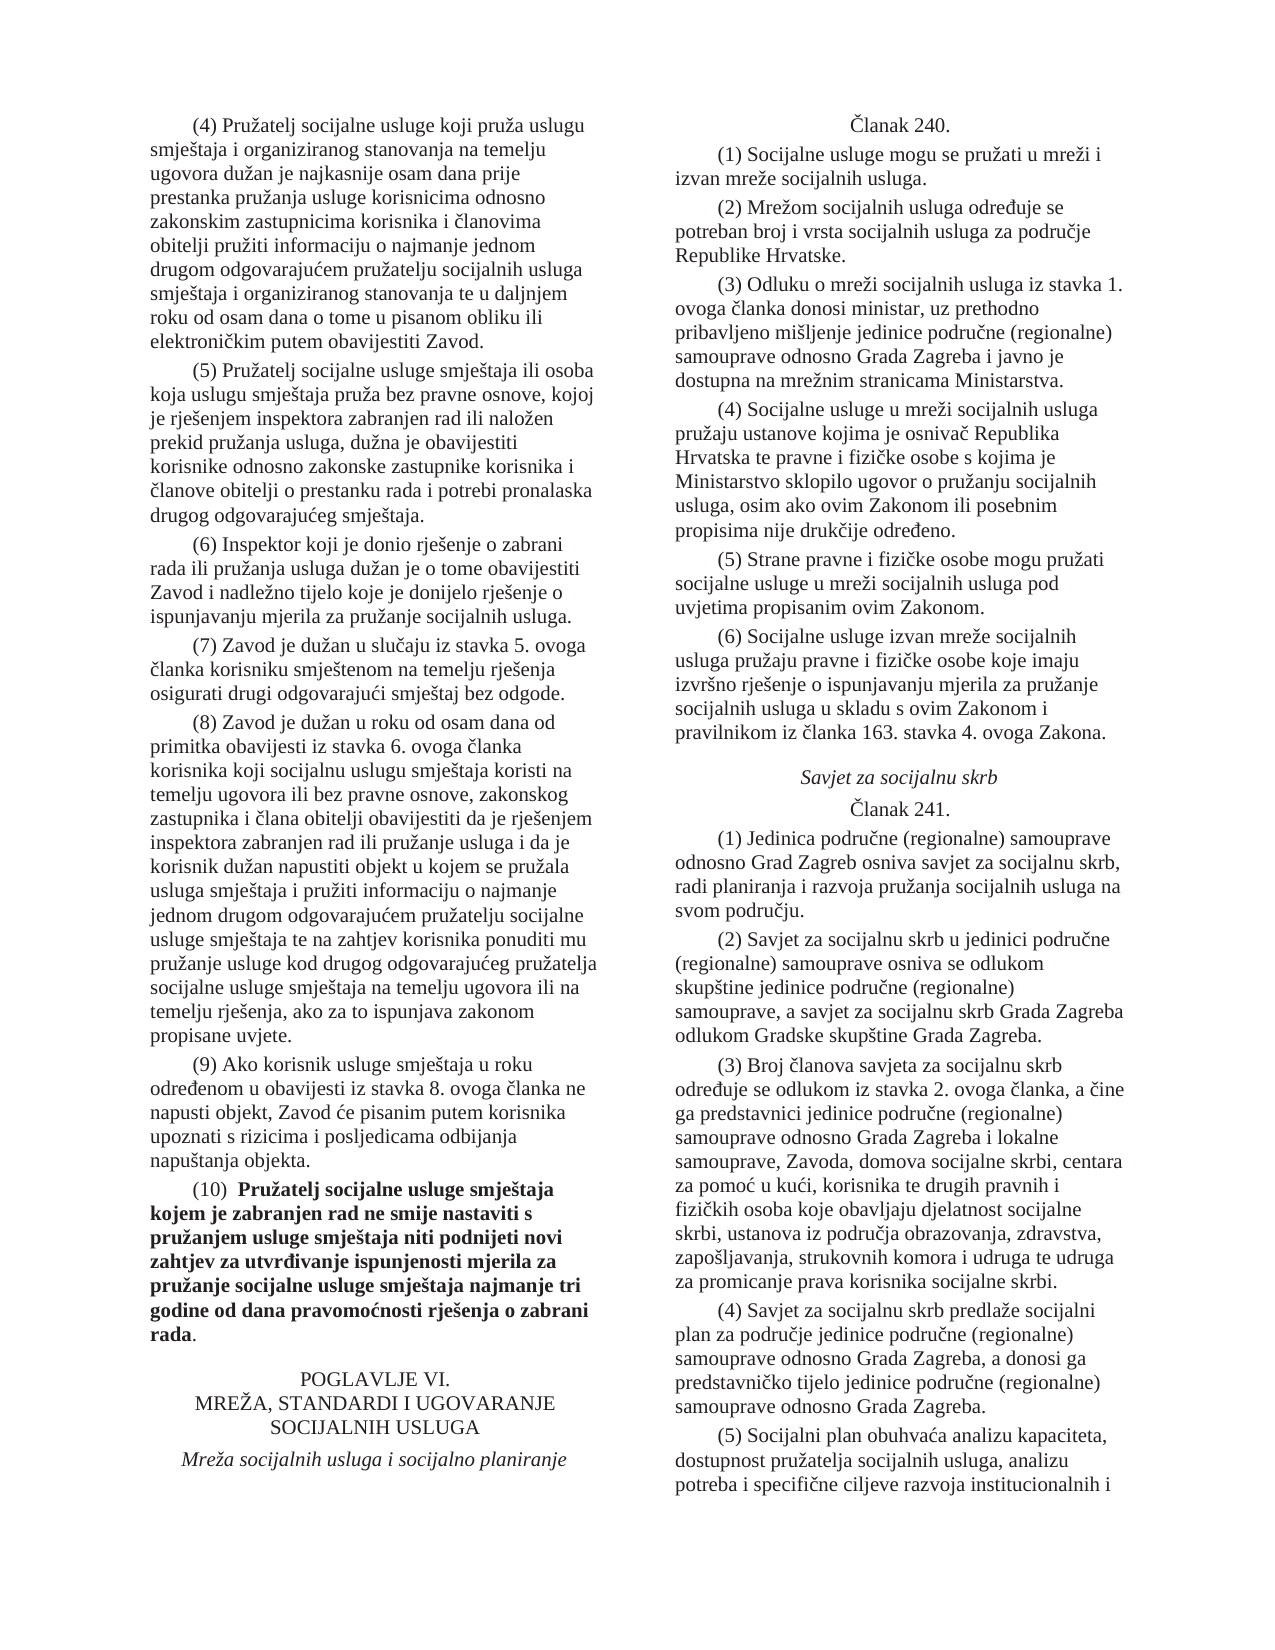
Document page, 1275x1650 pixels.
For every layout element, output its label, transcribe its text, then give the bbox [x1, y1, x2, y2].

text (3) Odluku o mreži socijalnih usluga iz stavka 1. ovoga članka donosi ministar, uz prethodno pribavljeno mišljenje jedinice područne (regionalne) samouprave odnosno Grada Zagreba i javno je dostupna na mrežnim stranicama Ministarstva. [675, 272, 1125, 392]
text (4) Pružatelj socijalne usluge koji pruža uslugu smještaja i organiziranog stanovanja na temelju ugovora dužan je najkasnije osam dana prije prestanka pružanja usluge korisnicima odnosno zakonskim zastupnicima korisnika i članovima obitelji pružiti informaciju o najmanje jednom drugom odgovarajućem pružatelju socijalnih usluga smještaja i organiziranog stanovanja te u daljnjem roku od osam dana o tome u pisanom obliku ili elektroničkim putem obavijestiti Zavod. [150, 112, 600, 353]
text (3) Broj članova savjeta za socijalnu skrb određuje se odlukom iz stavka 2. ovoga članka, a čine ga predstavnici jedinice područne (regionalne) samouprave odnosno Grada Zagreba i lokalne samouprave, Zavoda, domova socijalne skrbi, centara za pomoć u kući, korisnika te drugih pravnih i fizičkih osoba koje obavljaju djelatnost socijalne skrbi, ustanova iz područja obrazovanja, zdravstva, zapošljavanja, strukovnih komora i udruga te udruga za promicanje prava korisnika socijalne skrbi. [675, 1052, 1125, 1293]
text (4) Socijalne usluge u mreži socijalnih usluga pružaju ustanove kojima je osnivač Republika Hrvatska te pravne i fizičke osobe s kojima je Ministarstvo sklopilo ugovor o pružanju socijalnih usluga, osim ako ovim Zakonom ili posebnim propisima nije drukčije određeno. [675, 397, 1125, 542]
text Savjet za socijalnu skrb [675, 765, 1125, 789]
text (2) Mrežom socijalnih usluga određuje se potreban broj i vrsta socijalnih usluga za područje Republike Hrvatske. [675, 195, 1125, 267]
text (1) Socijalne usluge mogu se pružati u mreži i izvan mreže socijalnih usluga. [675, 142, 1125, 190]
text (5) Pružatelj socijalne usluge smještaja ili osoba koja uslugu smještaja pruža bez pravne osnove, kojoj je rješenjem inspektora zabranjen rad ili naložen prekid pružanja usluga, dužna je obavijestiti korisnike odnosno zakonske zastupnike korisnika i članove obitelji o prestanku rada i potrebi pronalaska drugog odgovarajućeg smještaja. [150, 358, 600, 527]
text POGLAVLJE VI. MREŽA, STANDARDI I UGOVARANJE SOCIJALNIH USLUGA [150, 1367, 600, 1439]
text Mreža socijalnih usluga i socijalno planiranje [150, 1447, 600, 1471]
text Članak 240. [675, 112, 1125, 137]
text (9) Ako korisnik usluge smještaja u roku određenom u obavijesti iz stavka 8. ovoga članka ne napusti objekt, Zavod će pisanim putem korisnika upoznati s rizicima i posljedicama odbijanja napuštanja objekta. [150, 1052, 600, 1172]
text (2) Savjet za socijalnu skrb u jedinici područne (regionalne) samouprave osniva se odlukom skupštine jedinice područne (regionalne) samouprave, a savjet za socijalnu skrb Grada Zagreba odlukom Gradske skupštine Grada Zagreba. [675, 927, 1125, 1047]
text (1) Jedinica područne (regionalne) samouprave odnosno Grad Zagreb osniva savjet za socijalnu skrb, radi planiranja i razvoja pružanja socijalnih usluga na svom području. [675, 826, 1125, 922]
text Članak 241. [675, 797, 1125, 821]
text (4) Savjet za socijalnu skrb predlaže socijalni plan za područje jedinice područne (regionalne) samouprave odnosno Grada Zagreba, a donosi ga predstavničko tijelo jedinice područne (regionalne) samouprave odnosno Grada Zagreba. [675, 1298, 1125, 1418]
text (10) Pružatelj socijalne usluge smještaja kojem je zabranjen rad ne smije nastaviti s pružanjem usluge smještaja niti podnijeti novi zahtjev za utvrđivanje ispunjenosti mjerila za pružanje socijalne usluge smještaja najmanje tri godine od dana pravomoćnosti rješenja o zabrani rada. [150, 1177, 600, 1346]
text (5) Strane pravne i fizičke osobe mogu pružati socijalne usluge u mreži socijalnih usluga pod uvjetima propisanim ovim Zakonom. [675, 547, 1125, 619]
text (6) Inspektor koji je donio rješenje o zabrani rada ili pružanja usluga dužan je o tome obavijestiti Zavod i nadležno tijelo koje je donijelo rješenje o ispunjavanju mjerila za pružanje socijalnih usluga. [150, 532, 600, 628]
text (8) Zavod je dužan u roku od osam dana od primitka obavijesti iz stavka 6. ovoga članka korisnika koji socijalnu uslugu smještaja koristi na temelju ugovora ili bez pravne osnove, zakonskog zastupnika i člana obitelji obavijestiti da je rješenjem inspektora zabranjen rad ili pružanje usluga i da je korisnik dužan napustiti objekt u kojem se pružala usluga smještaja i pružiti informaciju o najmanje jednom drugom odgovarajućem pružatelju socijalne usluge smještaja te na zahtjev korisnika ponuditi mu pružanje usluge kod drugog odgovarajućeg pružatelja socijalne usluge smještaja na temelju ugovora ili na temelju rješenja, ako za to ispunjava zakonom propisane uvjete. [150, 710, 600, 1047]
text (6) Socijalne usluge izvan mreže socijalnih usluga pružaju pravne i fizičke osobe koje imaju izvršno rješenje o ispunjavanju mjerila za pružanje socijalnih usluga u skladu s ovim Zakonom i pravilnikom iz članka 163. stavka 4. ovoga Zakona. [675, 624, 1125, 744]
text (7) Zavod je dužan u slučaju iz stavka 5. ovoga članka korisniku smještenom na temelju rješenja osigurati drugi odgovarajući smještaj bez odgode. [150, 633, 600, 705]
